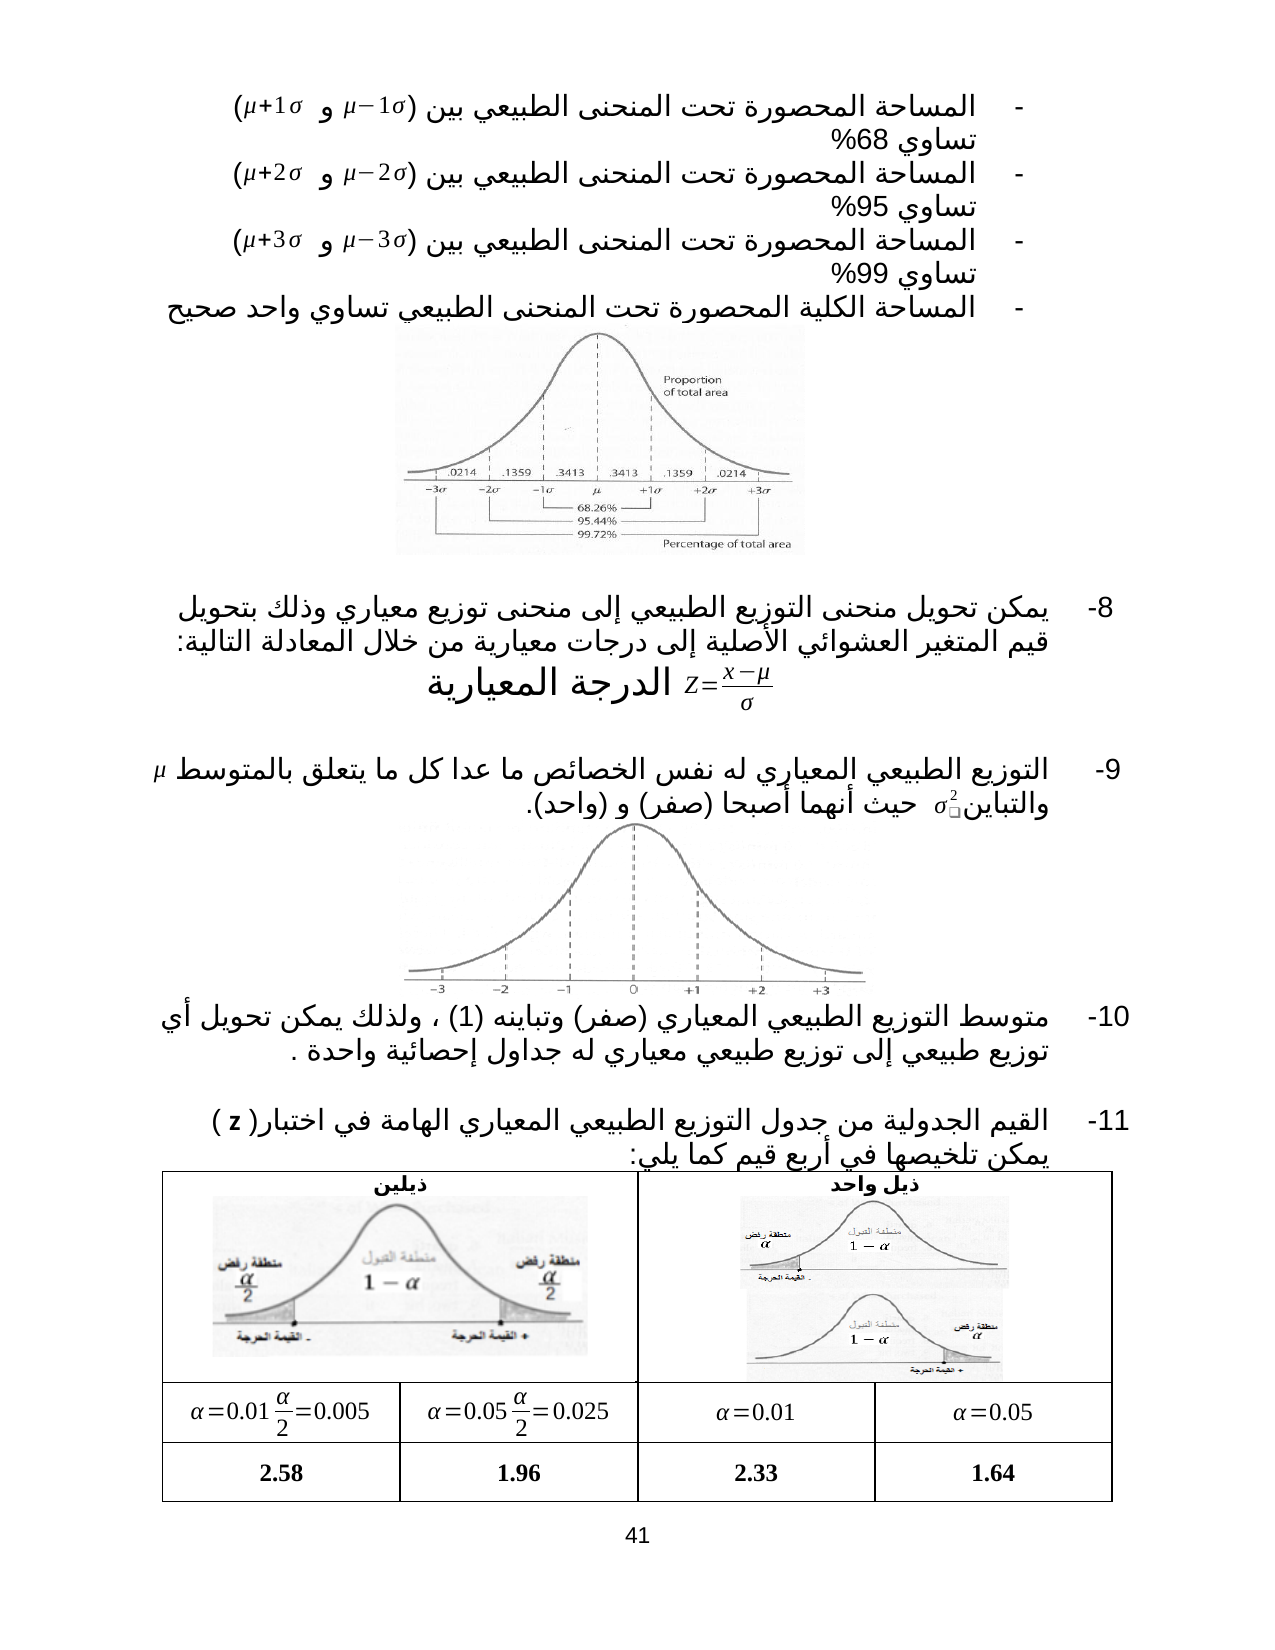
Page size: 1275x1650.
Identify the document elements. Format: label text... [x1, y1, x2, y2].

table_header ذيل واحد [639, 1172, 1111, 1382]
list المساحة الكلية المحصورة تحت المنحنى الطبيعي تساوي واحد صحيح [150, 290, 1014, 323]
list المساحة المحصورة تحت المنحنى الطبيعي بين ( و ) تساوي 68% [150, 89, 1014, 156]
table_cell [163, 1383, 399, 1442]
table_cell 1.64 [876, 1443, 1111, 1501]
table_cell [876, 1383, 1111, 1442]
picture [740, 1196, 1010, 1382]
list الدرجة المعيارية [150, 658, 1050, 717]
list القيم الجدولية من جدول التوزيع الطبيعي المعياري الهامة في اختبار( z ) يمكن تلخيصها في أربع قيم كما يلي: [150, 1102, 1087, 1171]
table_header ذيلين [163, 1172, 637, 1382]
list التوزيع الطبيعي المعياري له نفس الخصائص ما عدا كل ما يتعلق بالمتوسط والتباين حيث أنهما أصبحا (صفر) و (واحد). [150, 752, 1095, 819]
table_cell 2.58 [163, 1443, 399, 1501]
list المساحة المحصورة تحت المنحنى الطبيعي بين ( و ) تساوي 95% [150, 156, 1014, 223]
list المساحة المحصورة تحت المنحنى الطبيعي بين ( و ) تساوي 99% [150, 223, 1014, 290]
list متوسط التوزيع الطبيعي المعياري (صفر) وتباينه (1) ، ولذلك يمكن تحويل أي توزيع طبيعي إلى توزيع طبيعي معياري له جداول إحصائية واحدة . [150, 999, 1087, 1066]
table_cell [401, 1383, 637, 1442]
picture [212, 1196, 588, 1357]
picture [395, 323, 805, 555]
list يمكن تحويل منحنى التوزيع الطبيعي إلى منحنى توزيع معياري وذلك بتحويل قيم المتغير العشوائي الأصلية إلى درجات معيارية من خلال المعادلة التالية: [150, 591, 1087, 658]
table_cell 2.33 [639, 1443, 874, 1501]
table_cell [639, 1383, 874, 1442]
table_cell 1.96 [401, 1443, 637, 1501]
picture [399, 819, 876, 999]
